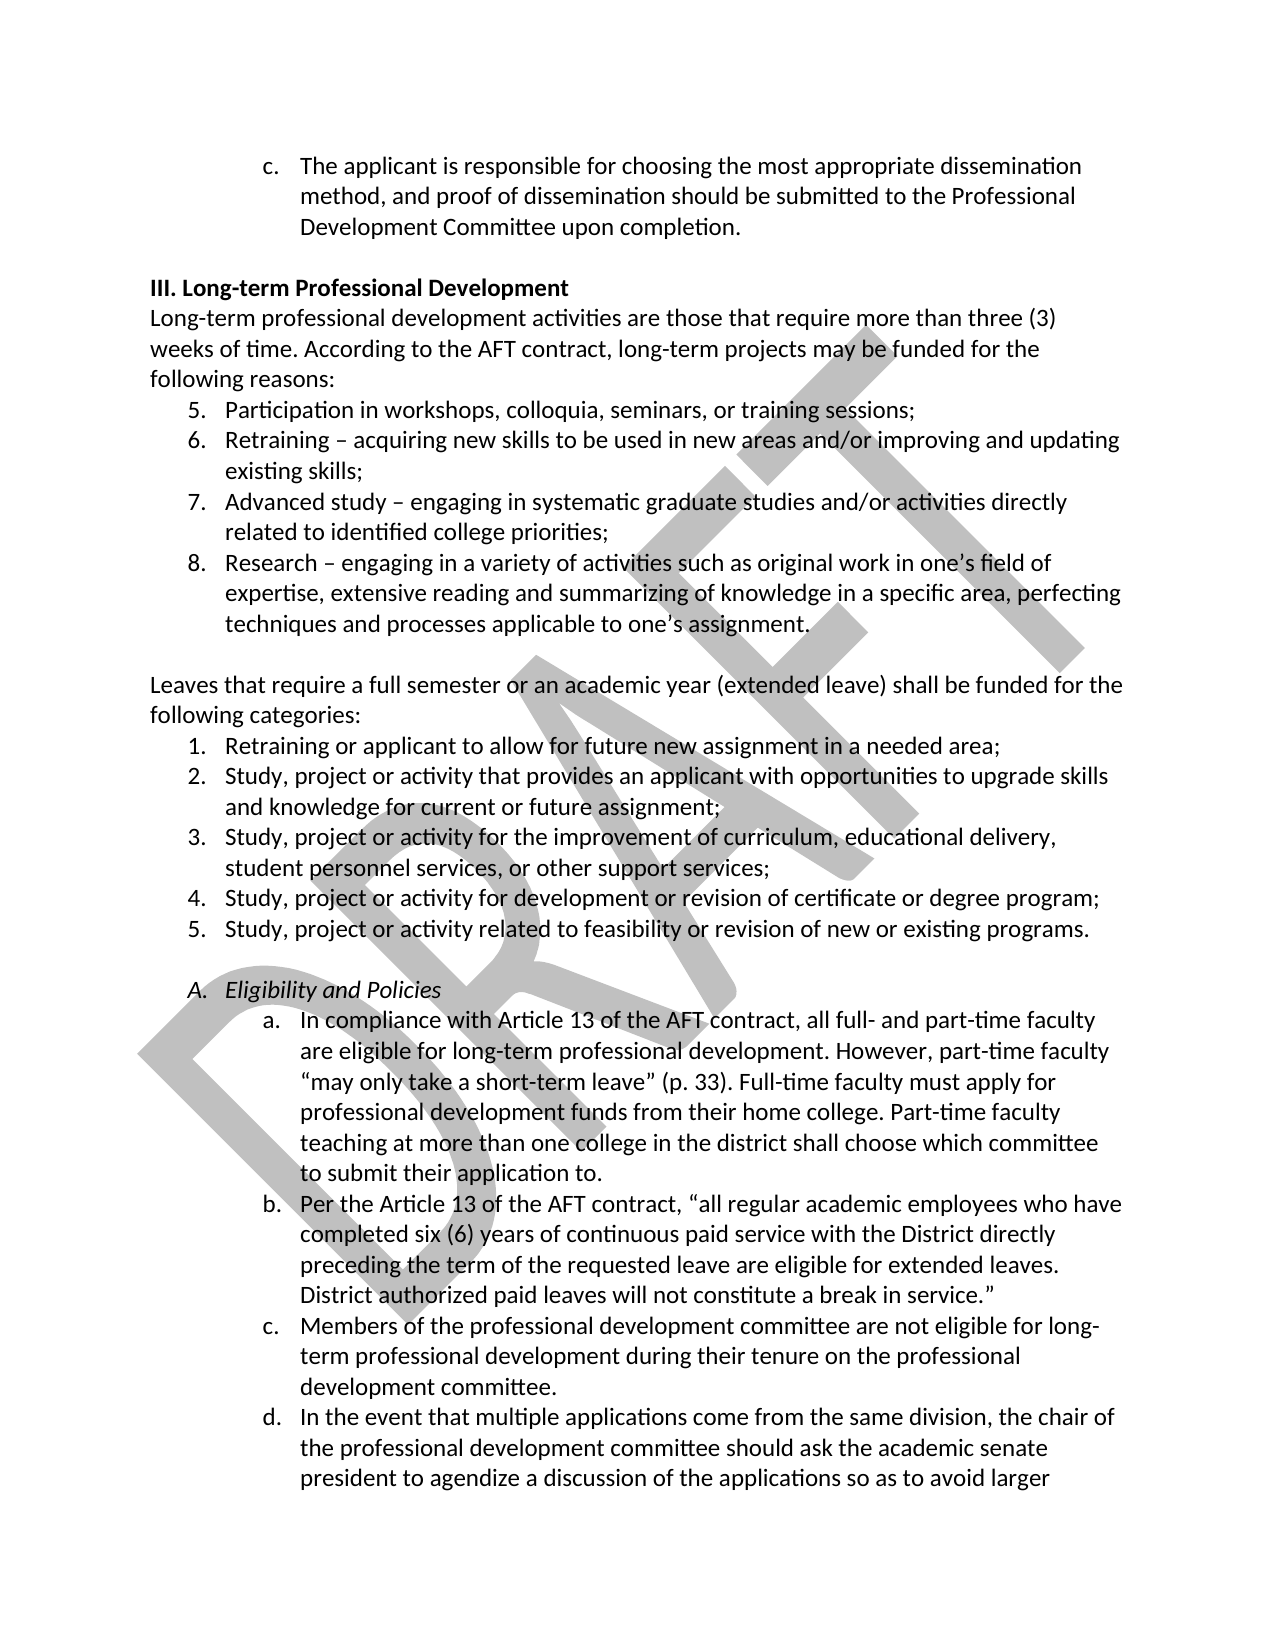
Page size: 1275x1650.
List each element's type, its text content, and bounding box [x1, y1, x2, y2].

list Advanced study – engaging in systematic graduate studies and/or activities directly related to identified college priorities; [187, 486, 1125, 547]
list Retraining – acquiring new skills to be used in new areas and/or improving and updating existing skills; [187, 425, 1125, 486]
text Leaves that require a full semester or an academic year (extended leave) shall be funded for the following categories: [150, 669, 1125, 730]
list Members of the professional development committee are not eligible for long-term professional development during their tenure on the professional development committee. [262, 1310, 1125, 1401]
text III. Long-term Professional Development [150, 272, 1125, 303]
list Research – engaging in a variety of activities such as original work in one’s field of expertise, extensive reading and summarizing of knowledge in a specific area, perfecting techniques and processes applicable to one’s assignment. [187, 547, 1125, 638]
list Study, project or activity related to feasibility or revision of new or existing programs. [187, 913, 1125, 943]
list Eligibility and Policies [187, 974, 1125, 1004]
list In compliance with Article 13 of the AFT contract, all full- and part-time faculty are eligible for long-term professional development. However, part-time faculty “may only take a short-term leave” (p. 33). Full-time faculty must apply for professional development funds from their home college. Part-time faculty teaching at more than one college in the district shall choose which committee to submit their application to. [262, 1004, 1125, 1188]
list Study, project or activity for development or revision of certificate or degree program; [187, 882, 1125, 913]
list The applicant is responsible for choosing the most appropriate dissemination method, and proof of dissemination should be submitted to the Professional Development Committee upon completion. [262, 150, 1125, 242]
list Per the Article 13 of the AFT contract, “all regular academic employees who have completed six (6) years of continuous paid service with the District directly preceding the term of the requested leave are eligible for extended leaves. District authorized paid leaves will not constitute a break in service.” [262, 1188, 1125, 1310]
text Long-term professional development activities are those that require more than three (3) weeks of time. According to the AFT contract, long-term projects may be funded for the following reasons: [150, 303, 1125, 394]
list Participation in workshops, colloquia, seminars, or training sessions; [187, 394, 1125, 425]
list Retraining or applicant to allow for future new assignment in a needed area; [187, 730, 1125, 760]
list Study, project or activity for the improvement of curriculum, educational delivery, student personnel services, or other support services; [187, 821, 1125, 882]
list Study, project or activity that provides an applicant with opportunities to upgrade skills and knowledge for current or future assignment; [187, 760, 1125, 821]
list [262, 1401, 1125, 1493]
